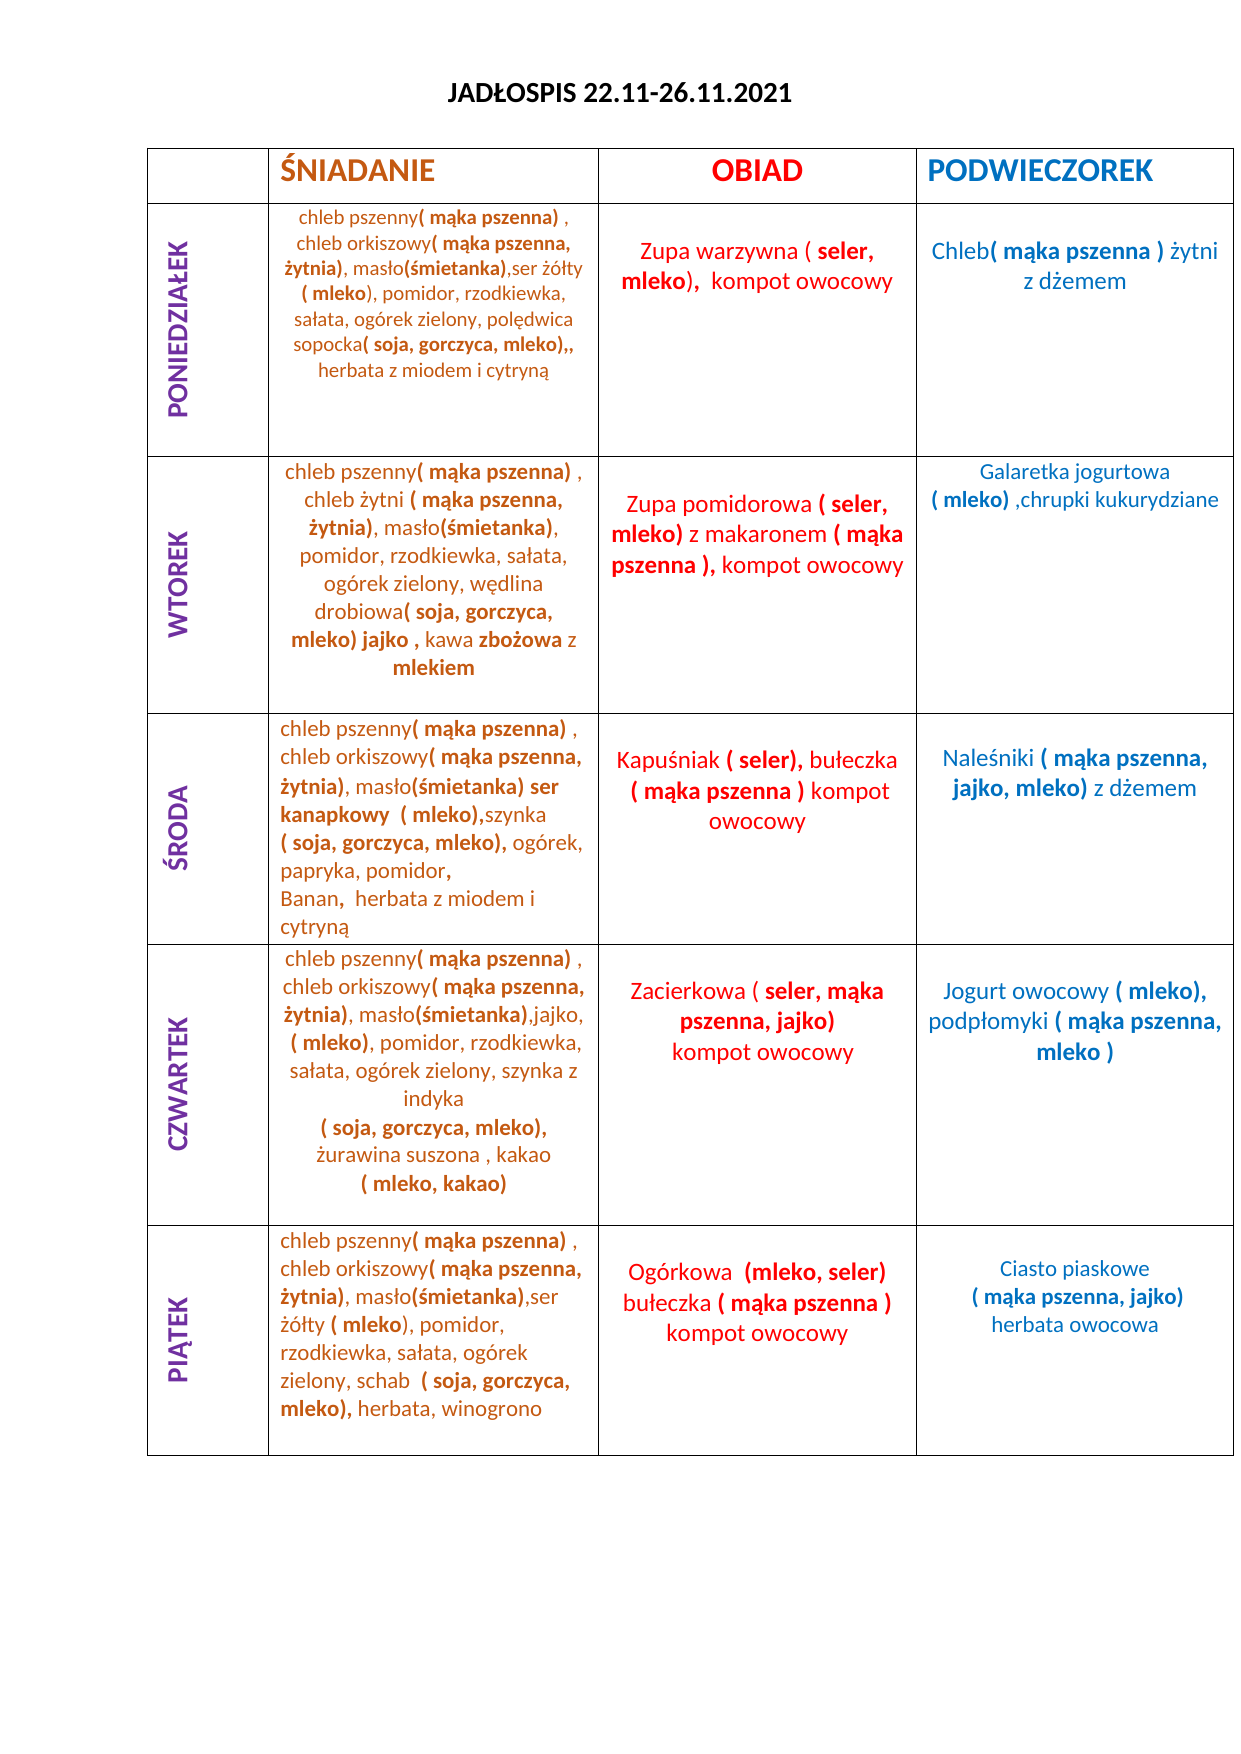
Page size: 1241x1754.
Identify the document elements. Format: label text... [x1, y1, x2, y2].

table_cell Naleśniki ( mąka pszenna, jajko, mleko) z dżemem [917, 714, 1233, 943]
table_cell PIĄTEK [148, 1226, 268, 1455]
table_cell Kapuśniak ( seler), bułeczka ( mąka pszenna ) kompot owocowy [599, 714, 916, 943]
table_cell chleb pszenny( mąka pszenna) , chleb orkiszowy( mąka pszenna, żytnia), masło(śmietanka) ser kanapkowy ( mleko),szynka ( soja, gorczyca, mleko), ogórek, papryka, pomidor, Banan, herbata z miodem i cytryną [269, 714, 598, 943]
table_cell PONIEDZIAŁEK [148, 204, 268, 456]
table_cell WTOREK [148, 457, 268, 713]
table_cell Ogórkowa (mleko, seler) bułeczka ( mąka pszenna ) kompot owocowy [599, 1226, 916, 1455]
table_cell Ciasto piaskowe ( mąka pszenna, jajko) herbata owocowa [917, 1226, 1233, 1455]
table_cell Zupa pomidorowa ( seler, mleko) z makaronem ( mąka pszenna ), kompot owocowy [599, 457, 916, 713]
table_cell Zupa warzywna ( seler, mleko), kompot owocowy [599, 204, 916, 456]
table_header ŚNIADANIE [269, 149, 598, 203]
table_cell Galaretka jogurtowa ( mleko) ,chrupki kukurydziane [917, 457, 1233, 713]
table_cell Chleb( mąka pszenna ) żytni z dżemem [917, 204, 1233, 456]
table_cell CZWARTEK [148, 945, 268, 1225]
table_cell Zacierkowa ( seler, mąka pszenna, jajko) kompot owocowy [599, 945, 916, 1225]
table_cell ŚRODA [148, 714, 268, 943]
table_header [148, 149, 268, 203]
table_cell Jogurt owocowy ( mleko), podpłomyki ( mąka pszenna, mleko ) [917, 945, 1233, 1225]
table_header OBIAD [599, 149, 916, 203]
table_cell chleb pszenny( mąka pszenna) , chleb orkiszowy( mąka pszenna, żytnia), masło(śmietanka),ser żółty ( mleko), pomidor, rzodkiewka, sałata, ogórek zielony, polędwica sopocka( soja, gorczyca, mleko),, herbata z miodem i cytryną [269, 204, 598, 456]
table_header PODWIECZOREK [917, 149, 1233, 203]
table_cell chleb pszenny( mąka pszenna) , chleb orkiszowy( mąka pszenna, żytnia), masło(śmietanka),jajko, ( mleko), pomidor, rzodkiewka, sałata, ogórek zielony, szynka z indyka ( soja, gorczyca, mleko), żurawina suszona , kakao ( mleko, kakao) [269, 945, 598, 1225]
table_cell chleb pszenny( mąka pszenna) , chleb żytni ( mąka pszenna, żytnia), masło(śmietanka), pomidor, rzodkiewka, sałata, ogórek zielony, wędlina drobiowa( soja, gorczyca, mleko) jajko , kawa zbożowa z mlekiem [269, 457, 598, 713]
table_cell chleb pszenny( mąka pszenna) , chleb orkiszowy( mąka pszenna, żytnia), masło(śmietanka),ser żółty ( mleko), pomidor, rzodkiewka, sałata, ogórek zielony, schab ( soja, gorczyca, mleko), herbata, winogrono [269, 1226, 598, 1455]
